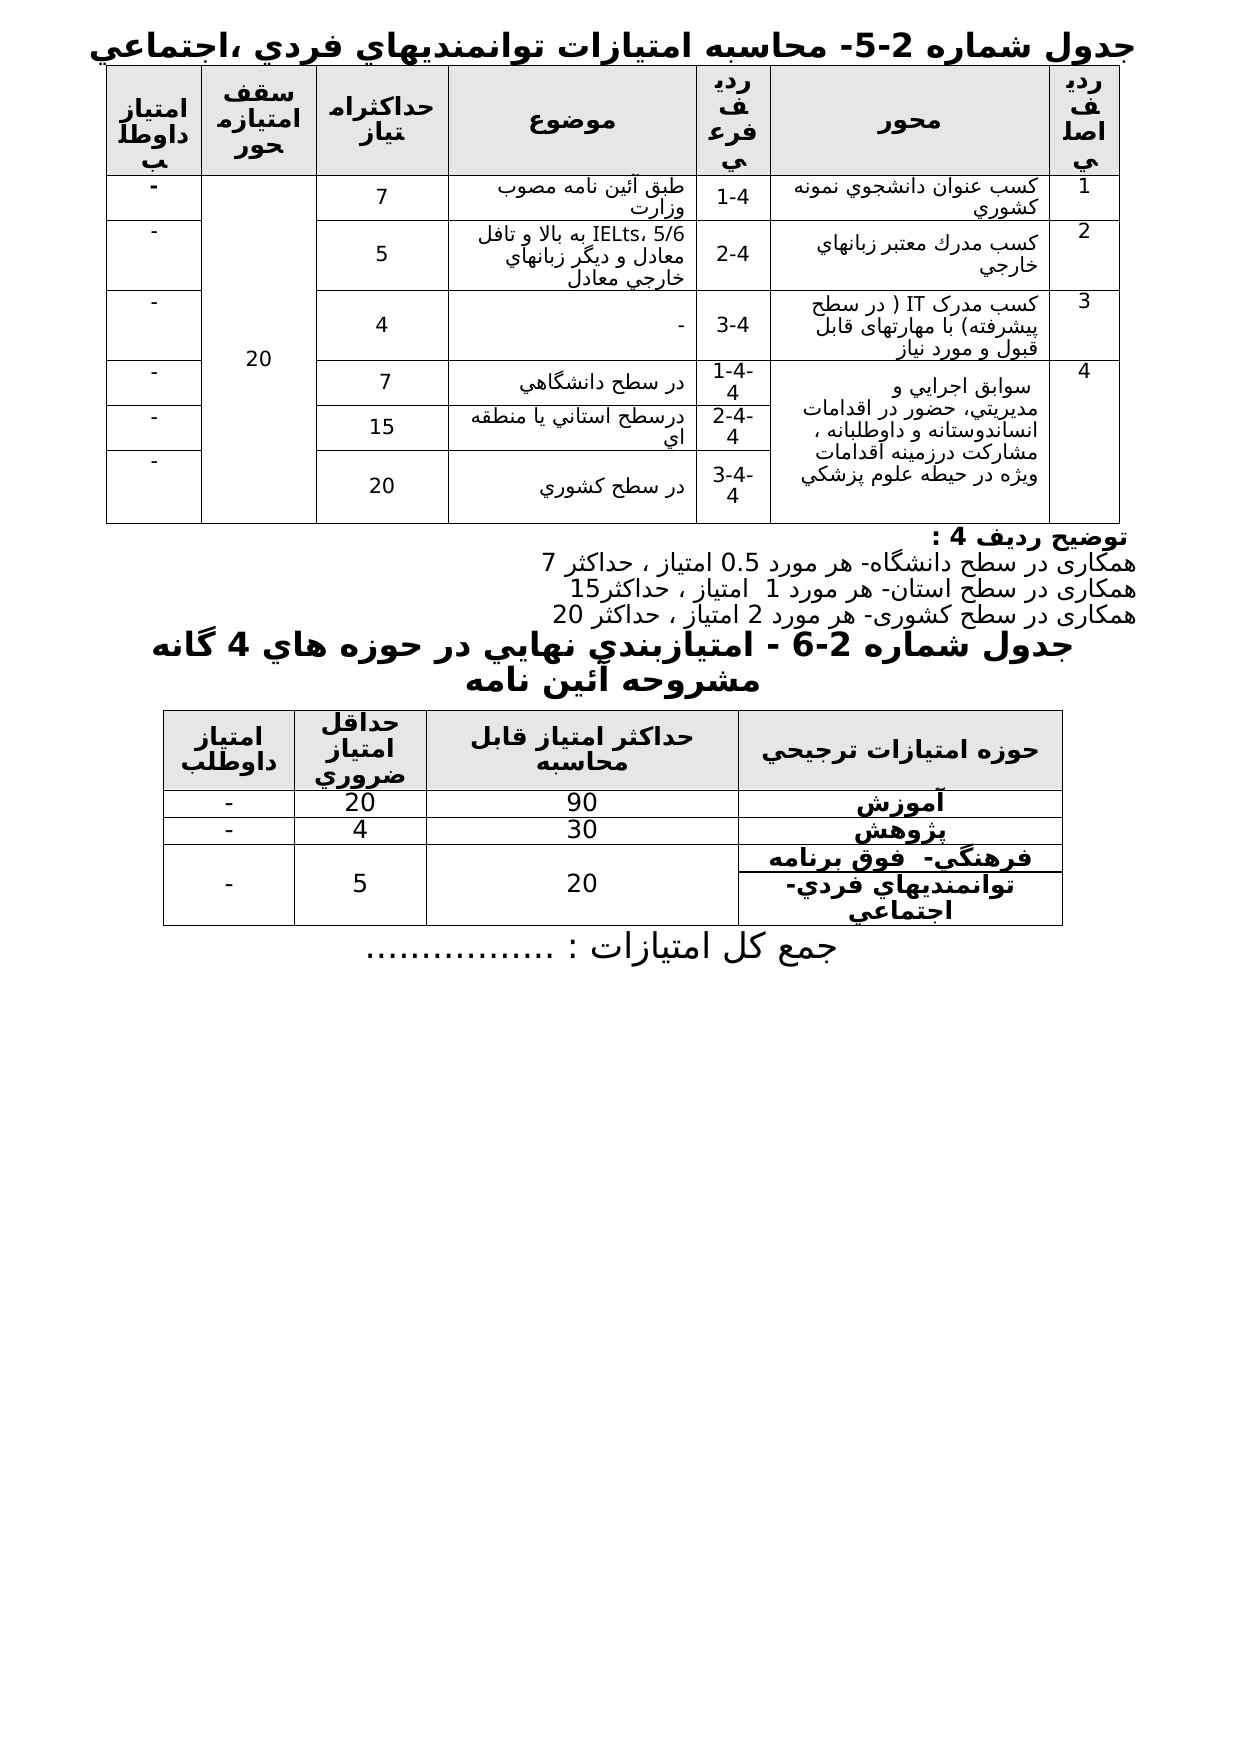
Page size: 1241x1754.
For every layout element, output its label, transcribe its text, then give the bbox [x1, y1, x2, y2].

table_cell 5 [317, 221, 448, 290]
table_header امتياز داوطلب [164, 711, 294, 789]
table_cell 20 [317, 451, 448, 523]
table_cell - [164, 791, 294, 817]
table_cell 5 [295, 845, 426, 925]
table_cell 2-4 [697, 221, 770, 290]
table_header سقف امتيازمحور [202, 66, 316, 175]
table_cell 20 [295, 791, 426, 817]
table_cell کسب مدرک IT ( در سطح پیشرفته) با مهارتهای قابل قبول و مورد نیاز [771, 291, 1049, 360]
table_cell - [449, 291, 696, 360]
table_header موضوع [449, 66, 696, 175]
text جدول شماره 2-6 - امتيازبندي نهايي در حوزه هاي 4 گانه مشروحه آئين نامه [89, 629, 1137, 699]
table_cell سوابق اجرايي و مديريتي، حضور در اقدامات انساندوستانه و داوطلبانه ، مشاركت درزمينه اقدامات ويژه در حيطه علوم پزشكي [771, 361, 1049, 523]
table_cell - [164, 845, 294, 925]
table_header محور [771, 66, 1049, 175]
table_cell 4 [1050, 361, 1119, 523]
table_cell - [107, 451, 201, 523]
table_cell - [164, 818, 294, 844]
text همکاری در سطح کشوری- هر مورد 2 امتیاز ، حداکثر 20 [89, 603, 1137, 629]
table_cell 2-4-4 [697, 406, 770, 449]
text همکاری در سطح استان- هر مورد 1 امتیاز ، حداکثر15 [89, 576, 1137, 603]
table_cell 15 [317, 406, 448, 449]
table_cell 4 [317, 291, 448, 360]
table_cell 3 [1050, 291, 1119, 360]
table_cell طبق آئين نامه مصوب وزارت [449, 176, 696, 219]
table_cell 1 [1050, 176, 1119, 219]
table_cell 2 [1050, 221, 1119, 290]
table_cell 3-4-4 [697, 451, 770, 523]
table_cell كسب مدرك معتبر زبانهاي خارجي [771, 221, 1049, 290]
table_cell IELts، 5/6 به بالا و تافل معادل و ديگر زبانهاي خارجي معادل [449, 221, 696, 290]
table_cell 1-4-4 [697, 361, 770, 405]
table_header حداقل امتياز ضروري [295, 711, 426, 789]
table_cell در سطح دانشگاهي [449, 361, 696, 405]
table_cell - [107, 406, 201, 449]
table_cell 30 [427, 818, 738, 844]
table_cell فرهنگي- فوق برنامه [739, 845, 1062, 871]
table_cell 20 [202, 176, 316, 523]
text توضیح ردیف 4 : [89, 524, 1137, 550]
text همکاری در سطح دانشگاه- هر مورد 0.5 امتیاز ، حداکثر 7 [89, 550, 1137, 576]
table_header رديف فرعي [697, 66, 770, 175]
table_cell 20 [427, 845, 738, 925]
table_cell درسطح استاني يا منطقه اي [449, 406, 696, 449]
table_header امتیاز داوطلب [107, 66, 201, 175]
table_cell توانمنديهاي فردي- اجتماعي [739, 873, 1062, 925]
table_cell آموزش [739, 791, 1062, 817]
table_cell - [107, 361, 201, 405]
table_cell پژوهش [739, 818, 1062, 844]
table_cell در سطح كشوري [449, 451, 696, 523]
table_cell 4 [295, 818, 426, 844]
table_header رديف اصلي [1050, 66, 1119, 175]
table_header حوزه امتيازات ترجيحي [739, 711, 1062, 789]
text جدول شماره 2-5- محاسبه امتيازات توانمنديهاي فردي ،اجتماعي [89, 29, 1137, 64]
table_cell 90 [427, 791, 738, 817]
table_cell 1-4 [697, 176, 770, 219]
table_cell - [107, 291, 201, 360]
table_cell 7 [317, 176, 448, 219]
table_header حداكثر امتياز قابل محاسبه [427, 711, 738, 789]
table_cell 7 [317, 361, 448, 405]
text جمع کل امتیازات : ................. [89, 926, 1137, 967]
table_header حداكثرامتياز [317, 66, 448, 175]
table_cell 3-4 [697, 291, 770, 360]
table_cell - [107, 221, 201, 290]
table_cell - [107, 176, 201, 219]
table_cell كسب عنوان دانشجوي نمونه كشوري [771, 176, 1049, 219]
